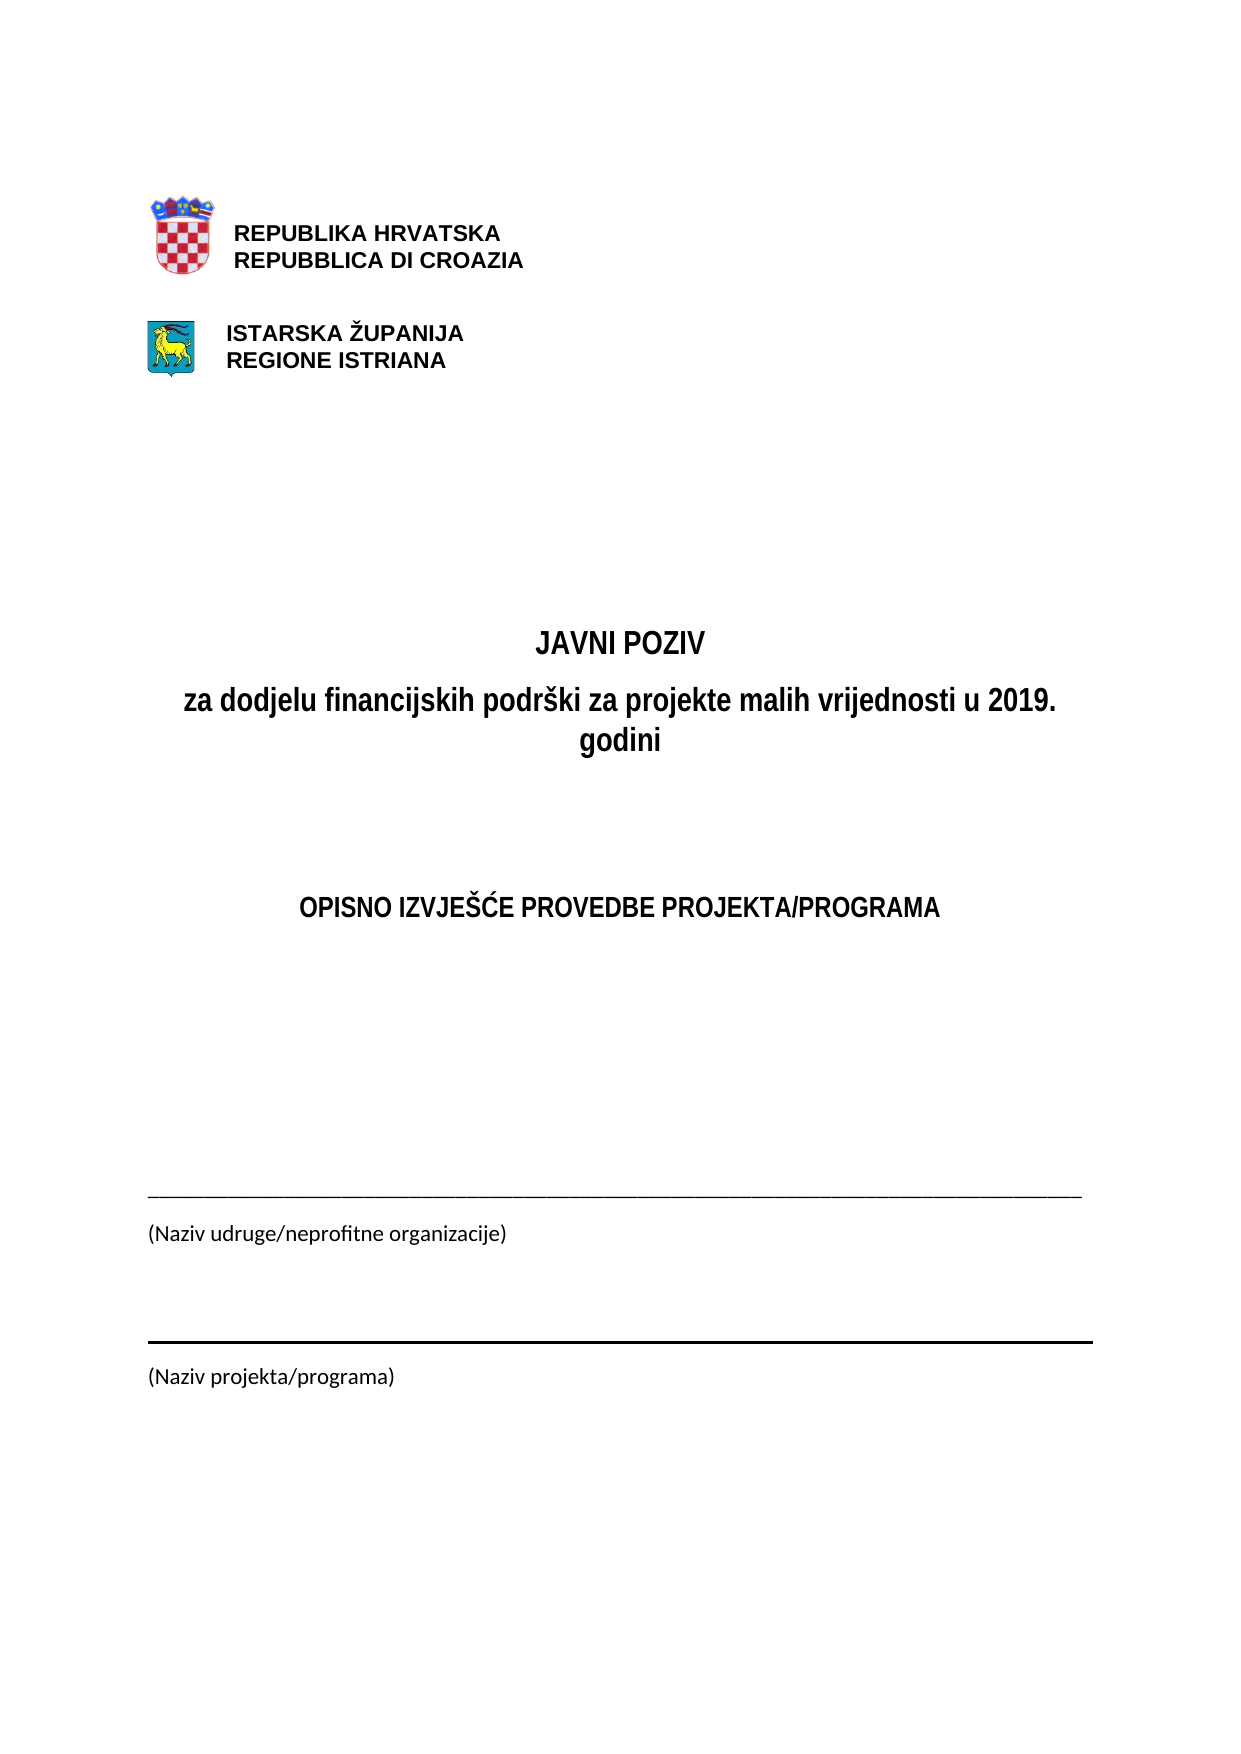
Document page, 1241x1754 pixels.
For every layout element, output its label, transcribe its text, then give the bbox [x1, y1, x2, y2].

picture [147, 320, 195, 377]
text __________________________________________________________________________________ [148, 1173, 1093, 1201]
text REPUBBLICA DI CROAZIA [215, 247, 1093, 273]
picture [147, 191, 215, 277]
text (Naziv projekta/programa) [148, 1362, 1093, 1390]
text JAVNI POZIV [148, 623, 1093, 662]
text OPISNO IZVJEŠĆE PROVEDBE PROJEKTA/PROGRAMA [148, 891, 1093, 924]
text za dodjelu financijskih podrški za projekte malih vrijednosti u 2019. godini [148, 680, 1093, 758]
text REPUBLIKA HRVATSKA [215, 219, 1093, 246]
text (Naziv udruge/neprofitne organizacije) [148, 1219, 1093, 1247]
